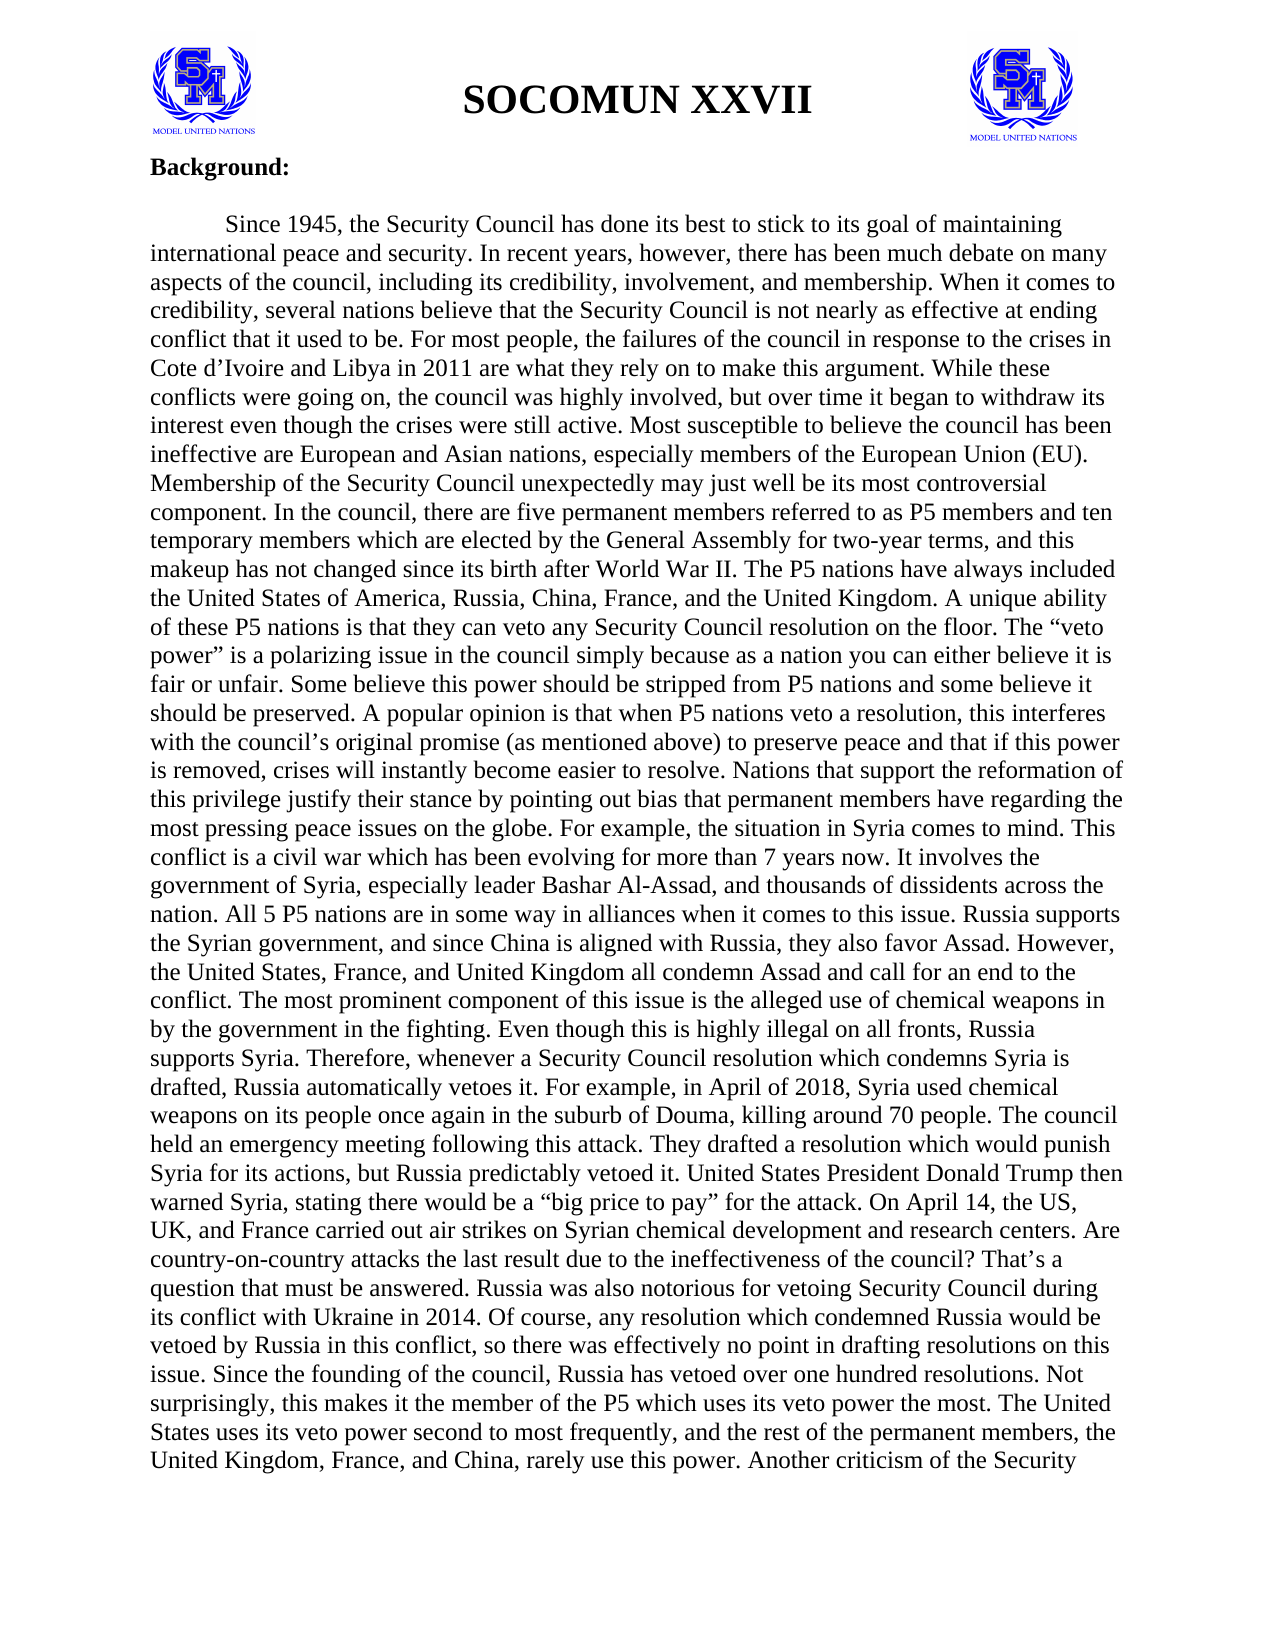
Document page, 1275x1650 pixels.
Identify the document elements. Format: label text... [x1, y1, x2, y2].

text Background: [150, 152, 1125, 180]
picture [967, 31, 1079, 147]
picture [150, 31, 257, 140]
